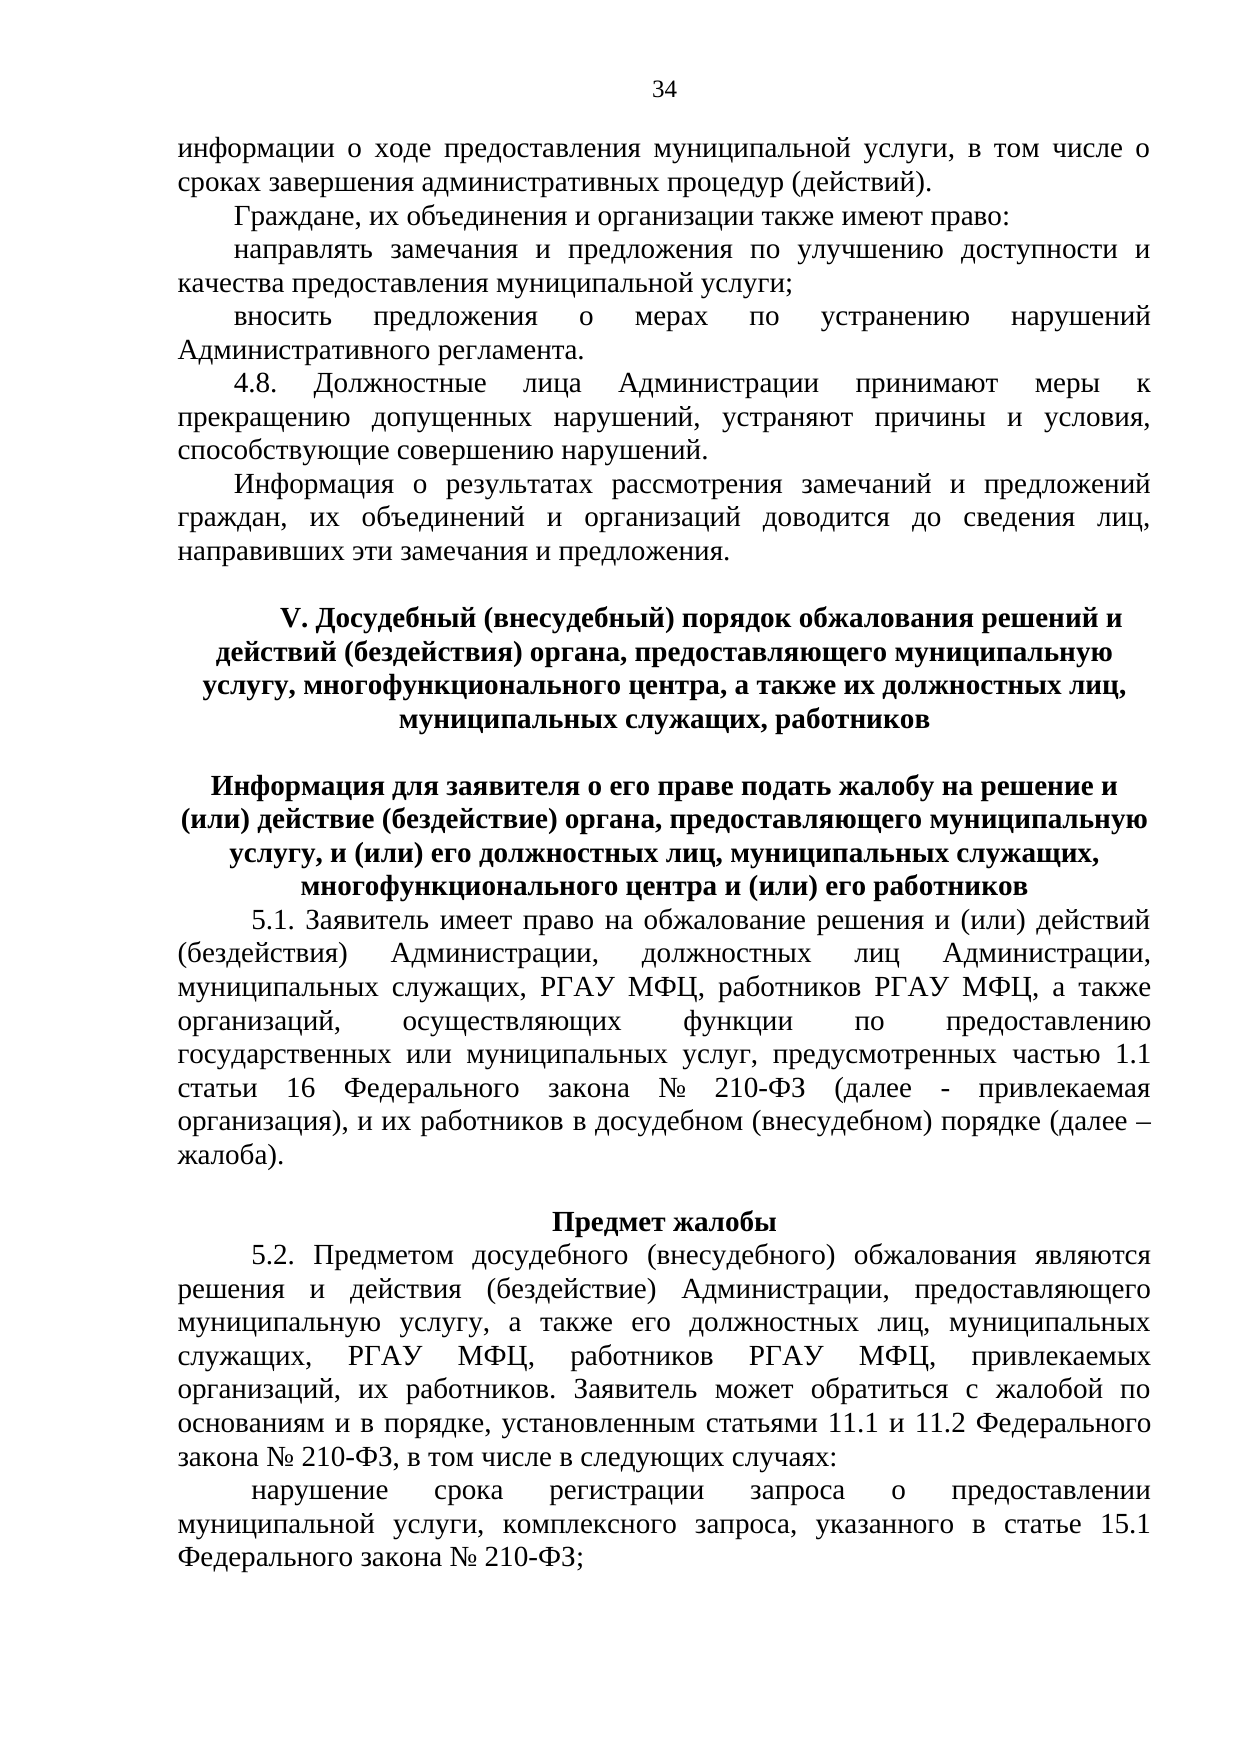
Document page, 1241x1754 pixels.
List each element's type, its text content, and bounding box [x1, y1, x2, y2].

text Информация о результатах рассмотрения замечаний и предложений граждан, их объединений и организаций доводится до сведения лиц, направивших эти замечания и предложения. [177, 466, 1152, 567]
text 4.8. Должностные лица Администрации принимают меры к прекращению допущенных нарушений, устраняют причины и условия, способствующие совершению нарушений. [177, 365, 1152, 466]
text Информация для заявителя о его праве подать жалобу на решение и (или) действие (бездействие) органа, предоставляющего муниципальную услугу, и (или) его должностных лиц, муниципальных служащих, многофункционального центра и (или) его работников [177, 768, 1152, 902]
text направлять замечания и предложения по улучшению доступности и качества предоставления муниципальной услуги; [177, 231, 1152, 298]
text вносить предложения о мерах по устранению нарушений Административного регламента. [177, 298, 1152, 365]
text V. Досудебный (внесудебный) порядок обжалования решений и действий (бездействия) органа, предоставляющего муниципальную услугу, многофункционального центра, а также их должностных лиц, муниципальных служащих, работников [177, 600, 1152, 734]
text Предмет жалобы [177, 1204, 1152, 1237]
text 5.1. Заявитель имеет право на обжалование решения и (или) действий (бездействия) Администрации, должностных лиц Администрации, муниципальных служащих, РГАУ МФЦ, работников РГАУ МФЦ, а также организаций, осуществляющих функции по предоставлению государственных или муниципальных услуг, предусмотренных частью 1.1 статьи 16 Федерального закона № 210-ФЗ (далее - привлекаемая организация), и их работников в досудебном (внесудебном) порядке (далее – жалоба). [177, 902, 1152, 1170]
text нарушение срока регистрации запроса о предоставлении муниципальной услуги, комплексного запроса, указанного в статье 15.1 Федерального закона № 210-ФЗ; [177, 1472, 1152, 1573]
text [177, 131, 1152, 198]
text 5.2. Предметом досудебного (внесудебного) обжалования являются решения и действия (бездействие) Администрации, предоставляющего муниципальную услугу, а также его должностных лиц, муниципальных служащих, РГАУ МФЦ, работников РГАУ МФЦ, привлекаемых организаций, их работников. Заявитель может обратиться с жалобой по основаниям и в порядке, установленным статьями 11.1 и 11.2 Федерального закона № 210-ФЗ, в том числе в следующих случаях: [177, 1237, 1152, 1472]
text Граждане, их объединения и организации также имеют право: [177, 198, 1152, 231]
